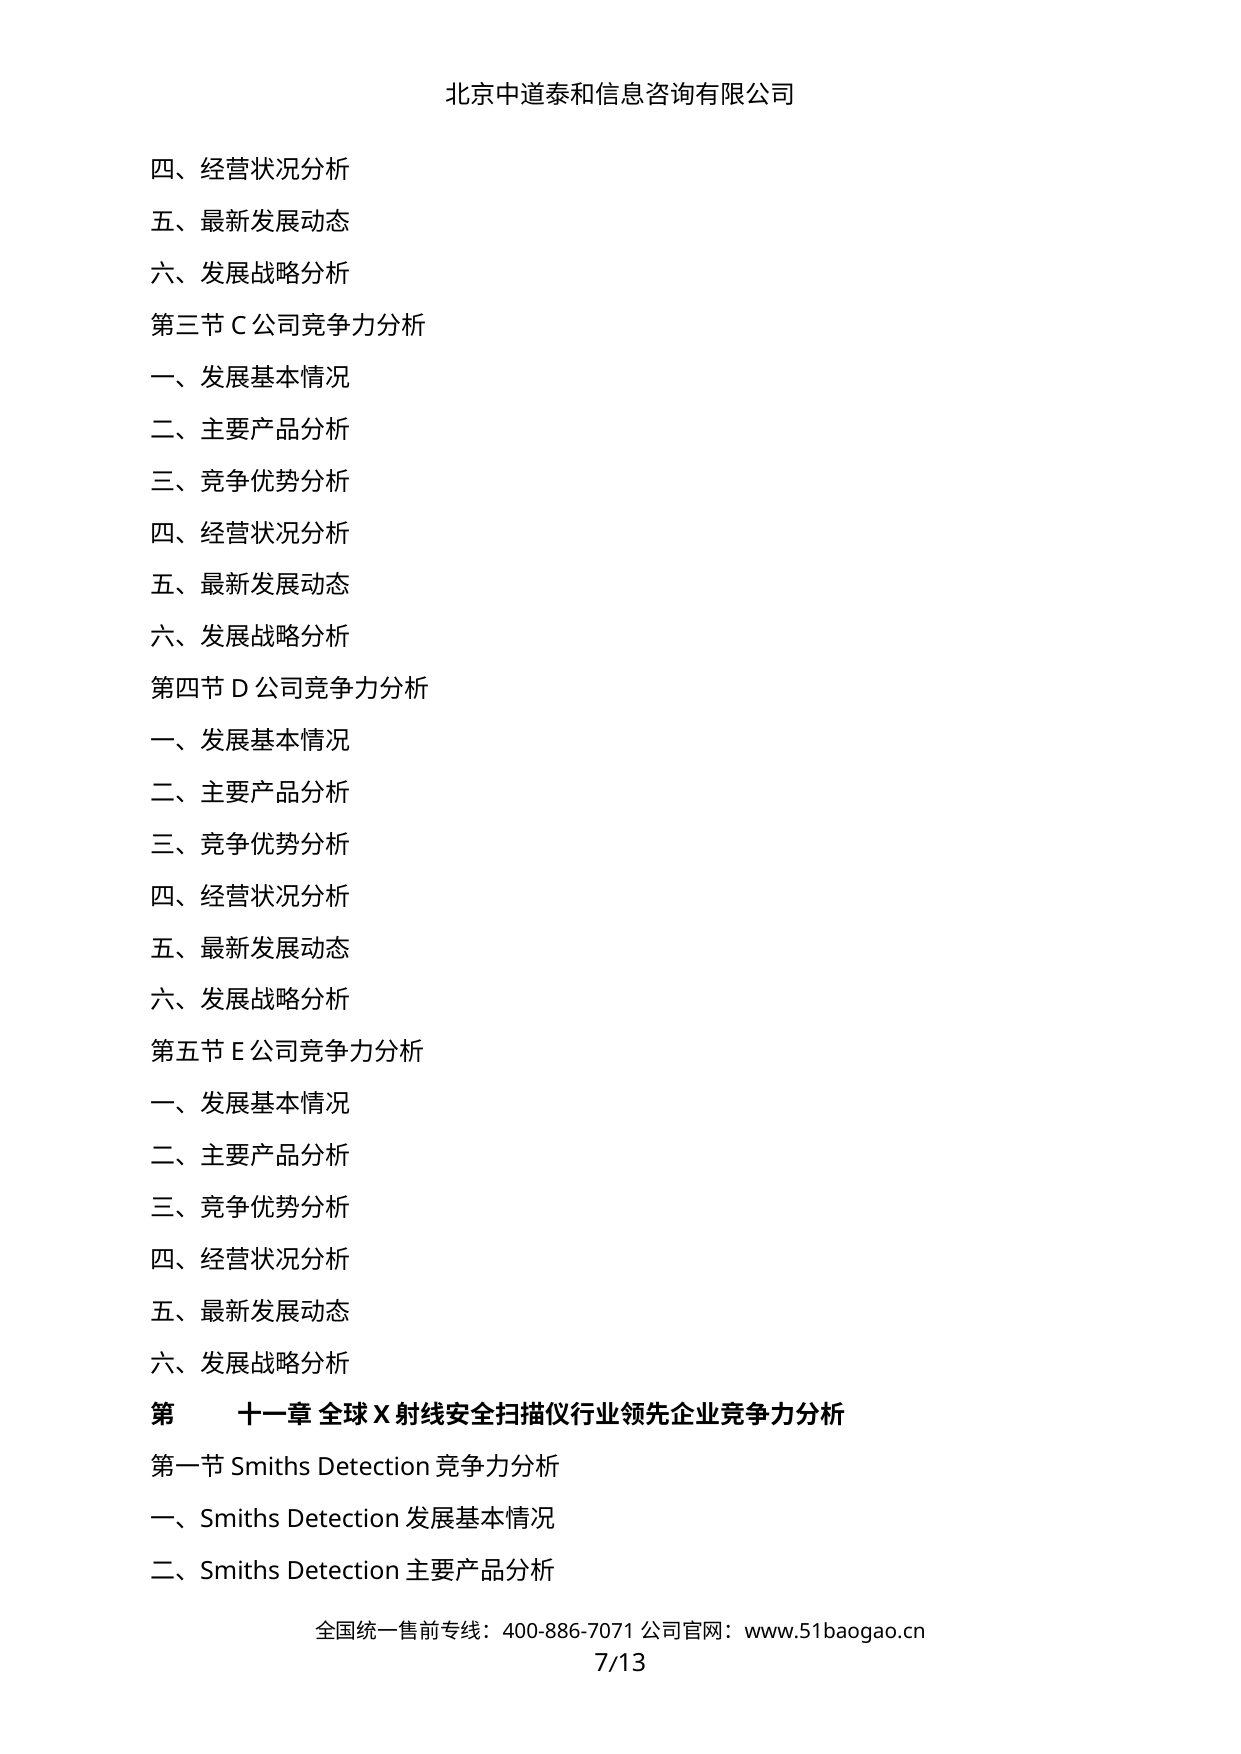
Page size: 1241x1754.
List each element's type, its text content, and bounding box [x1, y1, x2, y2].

text 一、发展基本情况 [150, 721, 1090, 757]
text 五、最新发展动态 [150, 1291, 1090, 1327]
text 第四节 D公司竞争力分析 [150, 669, 1090, 705]
text 第一节 Smiths Detection竞争力分析 [150, 1447, 1090, 1483]
text 四、经营状况分析 [150, 876, 1090, 912]
text 二、主要产品分析 [150, 409, 1090, 446]
text 一、发展基本情况 [150, 1084, 1090, 1120]
text 一、发展基本情况 [150, 357, 1090, 394]
text 六、发展战略分析 [150, 1343, 1090, 1379]
text 三、竞争优势分析 [150, 824, 1090, 861]
text 六、发展战略分析 [150, 980, 1090, 1016]
text 四、经营状况分析 [150, 150, 1090, 186]
text 五、最新发展动态 [150, 928, 1090, 964]
text 六、发展战略分析 [150, 254, 1090, 290]
text 四、经营状况分析 [150, 1239, 1090, 1276]
text 二、Smiths Detection主要产品分析 [150, 1551, 1090, 1587]
text 三、竞争优势分析 [150, 1187, 1090, 1224]
text 三、竞争优势分析 [150, 461, 1090, 497]
text 五、最新发展动态 [150, 202, 1090, 238]
text 五、最新发展动态 [150, 565, 1090, 601]
text 六、发展战略分析 [150, 617, 1090, 653]
text 二、主要产品分析 [150, 1136, 1090, 1172]
text 第五节 E公司竞争力分析 [150, 1032, 1090, 1068]
text 第三节 C公司竞争力分析 [150, 306, 1090, 342]
text 二、主要产品分析 [150, 772, 1090, 809]
text 第 十一章 全球X射线安全扫描仪行业领先企业竞争力分析 [150, 1395, 1090, 1431]
text 一、Smiths Detection发展基本情况 [150, 1499, 1090, 1535]
text 四、经营状况分析 [150, 513, 1090, 549]
